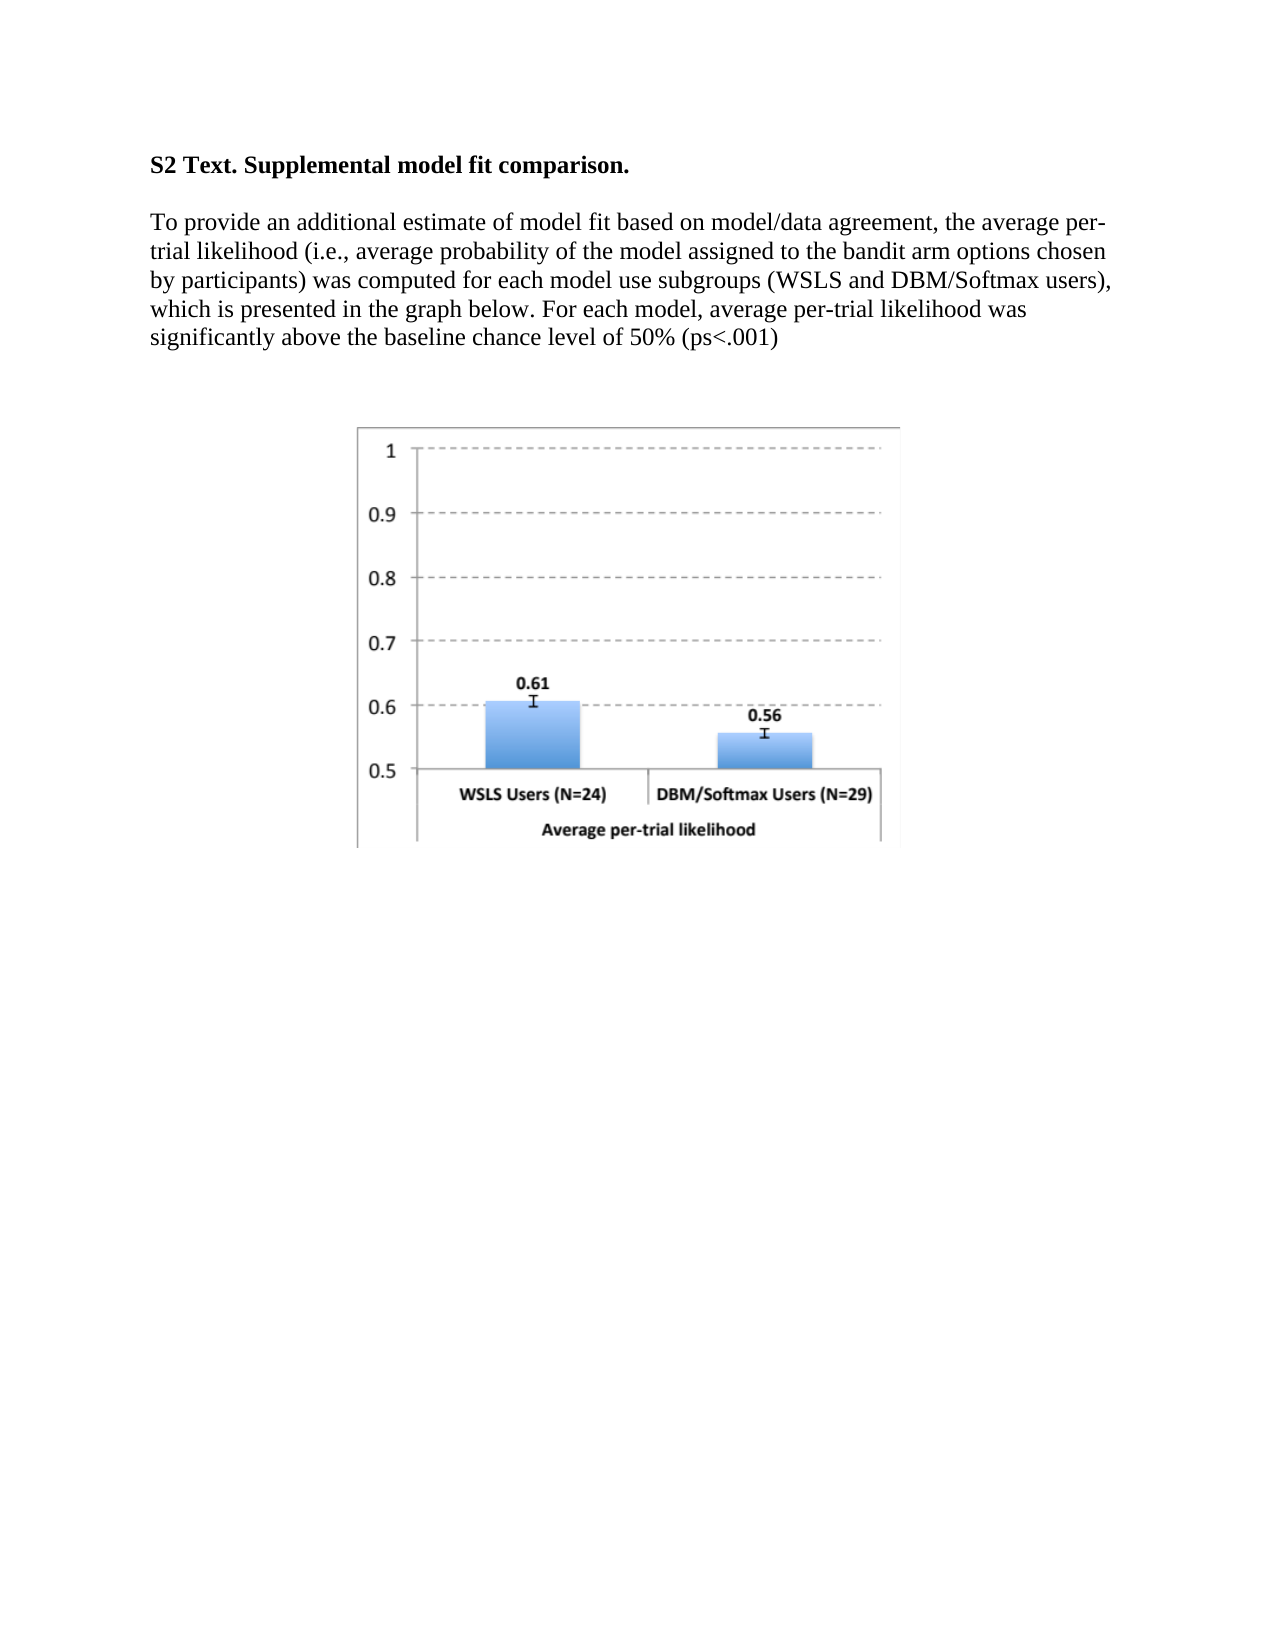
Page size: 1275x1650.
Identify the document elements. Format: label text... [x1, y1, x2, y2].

text S2 Text. Supplemental model fit comparison. [150, 150, 1125, 179]
text To provide an additional estimate of model fit based on model/data agreement, the average per-trial likelihood (i.e., average probability of the model assigned to the bandit arm options chosen by participants) was computed for each model use subgroups (WSLS and DBM/Softmax users), which is presented in the graph below. For each model, average per-trial likelihood was significantly above the baseline chance level of 50% (ps<.001) [150, 207, 1125, 351]
